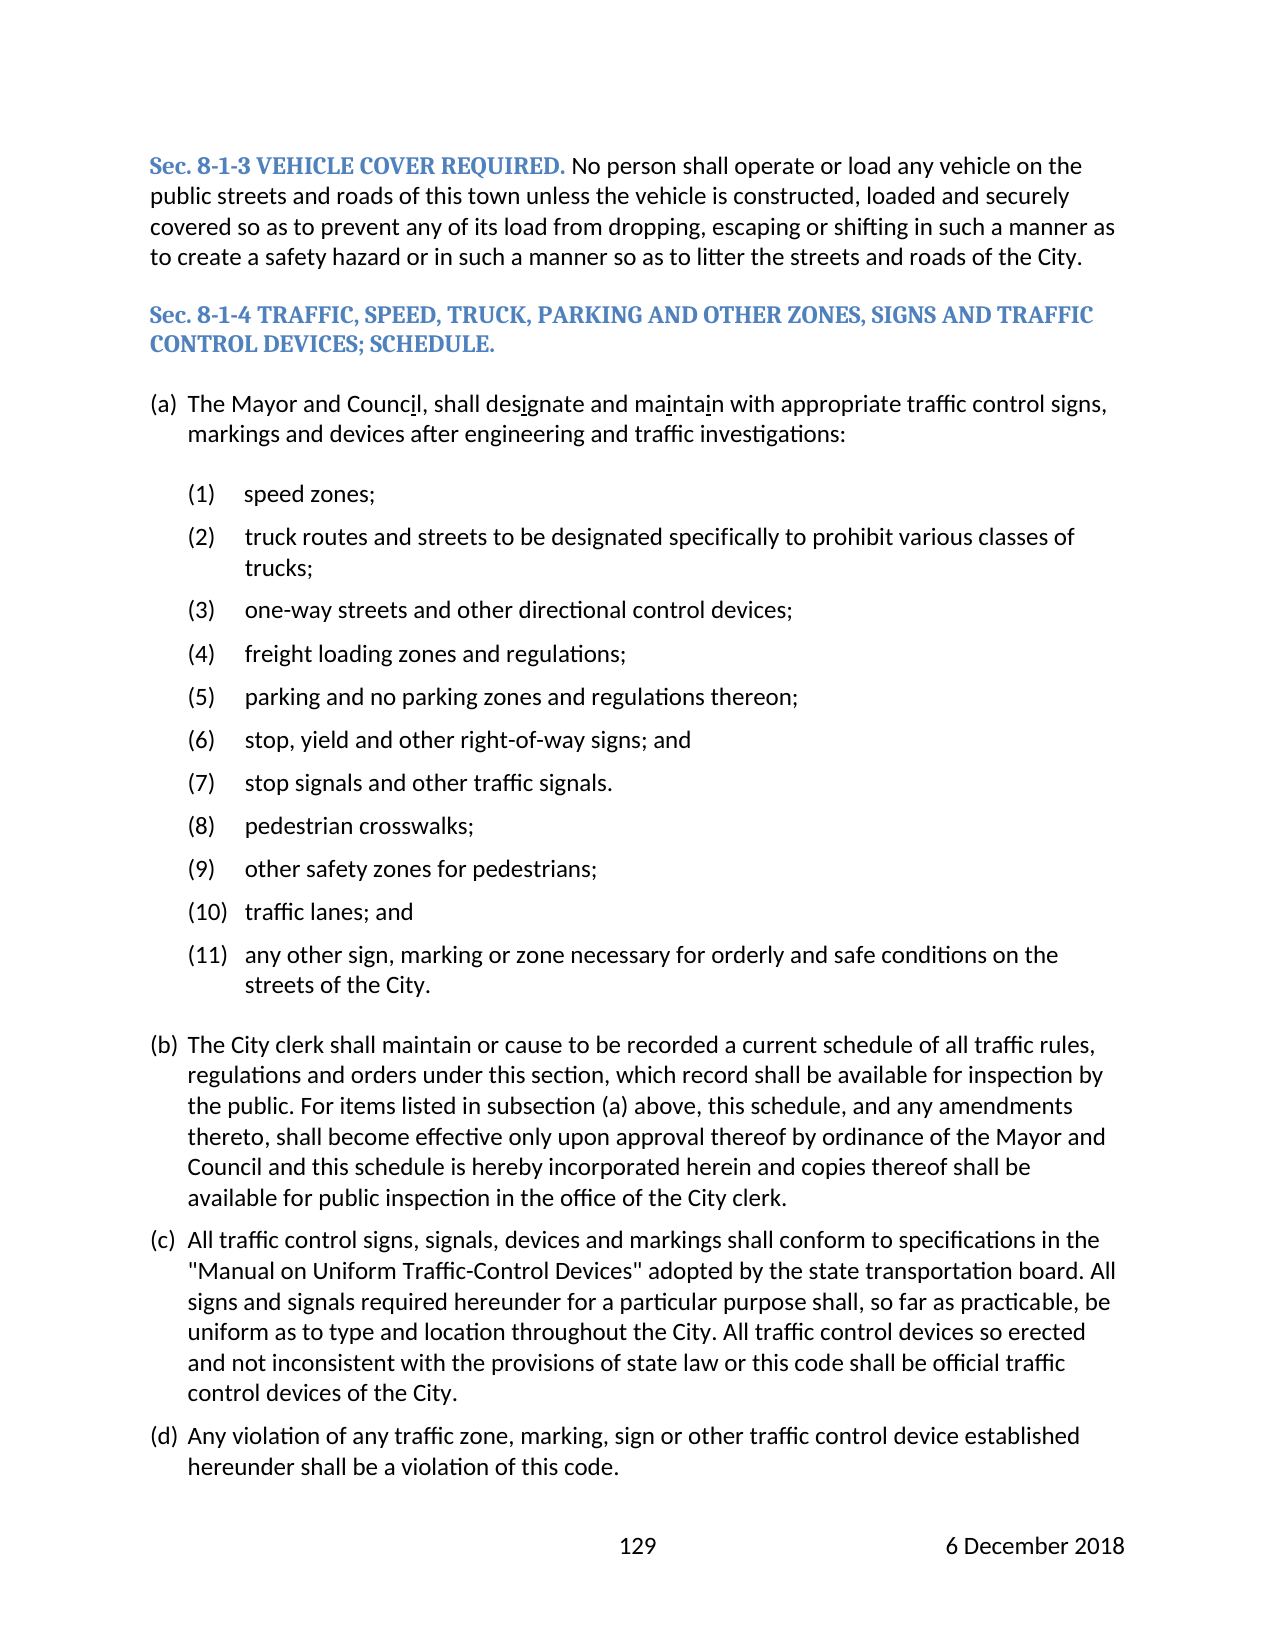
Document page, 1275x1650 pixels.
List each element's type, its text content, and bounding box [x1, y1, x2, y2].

list The Mayor and Council, shall designate and maintain with appropriate traffic control signs, markings and devices after engineering and traffic investigations: [150, 388, 1125, 449]
list traffic lanes; and [187, 896, 1125, 926]
list All traffic control signs, signals, devices and markings shall conform to specifications in the "Manual on Uniform Traffic-Control Devices" adopted by the state transportation board. All signs and signals required hereunder for a particular purpose shall, so far as practicable, be uniform as to type and location throughout the City. All traffic control devices so erected and not inconsistent with the provisions of state law or this code shall be official traffic control devices of the City. [150, 1225, 1125, 1408]
list Any violation of any traffic zone, marking, sign or other traffic control device established hereunder shall be a violation of this code. [150, 1420, 1125, 1481]
list parking and no parking zones and regulations thereon; [187, 681, 1125, 711]
text Sec. 8-1-4 TRAFFIC, SPEED, TRUCK, PARKING AND OTHER ZONES, SIGNS AND TRAFFIC CONTROL DEVICES; SCHEDULE. [150, 301, 1125, 359]
list freight loading zones and regulations; [187, 638, 1125, 668]
list The City clerk shall maintain or cause to be recorded a current schedule of all traffic rules, regulations and orders under this section, which record shall be available for inspection by the public. For items listed in subsection (a) above, this schedule, and any amendments thereto, shall become effective only upon approval thereof by ordinance of the Mayor and Council and this schedule is hereby incorporated herein and copies thereof shall be available for public inspection in the office of the City clerk. [150, 1029, 1125, 1212]
list other safety zones for pedestrians; [187, 853, 1125, 883]
list any other sign, marking or zone necessary for orderly and safe conditions on the streets of the City. [187, 939, 1125, 1000]
text Sec. 8-1-3 VEHICLE COVER REQUIRED. No person shall operate or load any vehicle on the public streets and roads of this town unless the vehicle is constructed, loaded and securely covered so as to prevent any of its load from dropping, escaping or shifting in such a manner as to create a safety hazard or in such a manner so as to litter the streets and roads of the City. [150, 150, 1125, 272]
list stop, yield and other right-of-way signs; and [187, 724, 1125, 754]
list stop signals and other traffic signals. [187, 767, 1125, 797]
list truck routes and streets to be designated specifically to prohibit various classes of trucks; [187, 521, 1125, 582]
list one-way streets and other directional control devices; [187, 595, 1125, 625]
list speed zones; [187, 478, 1125, 509]
list pedestrian crosswalks; [187, 810, 1125, 840]
